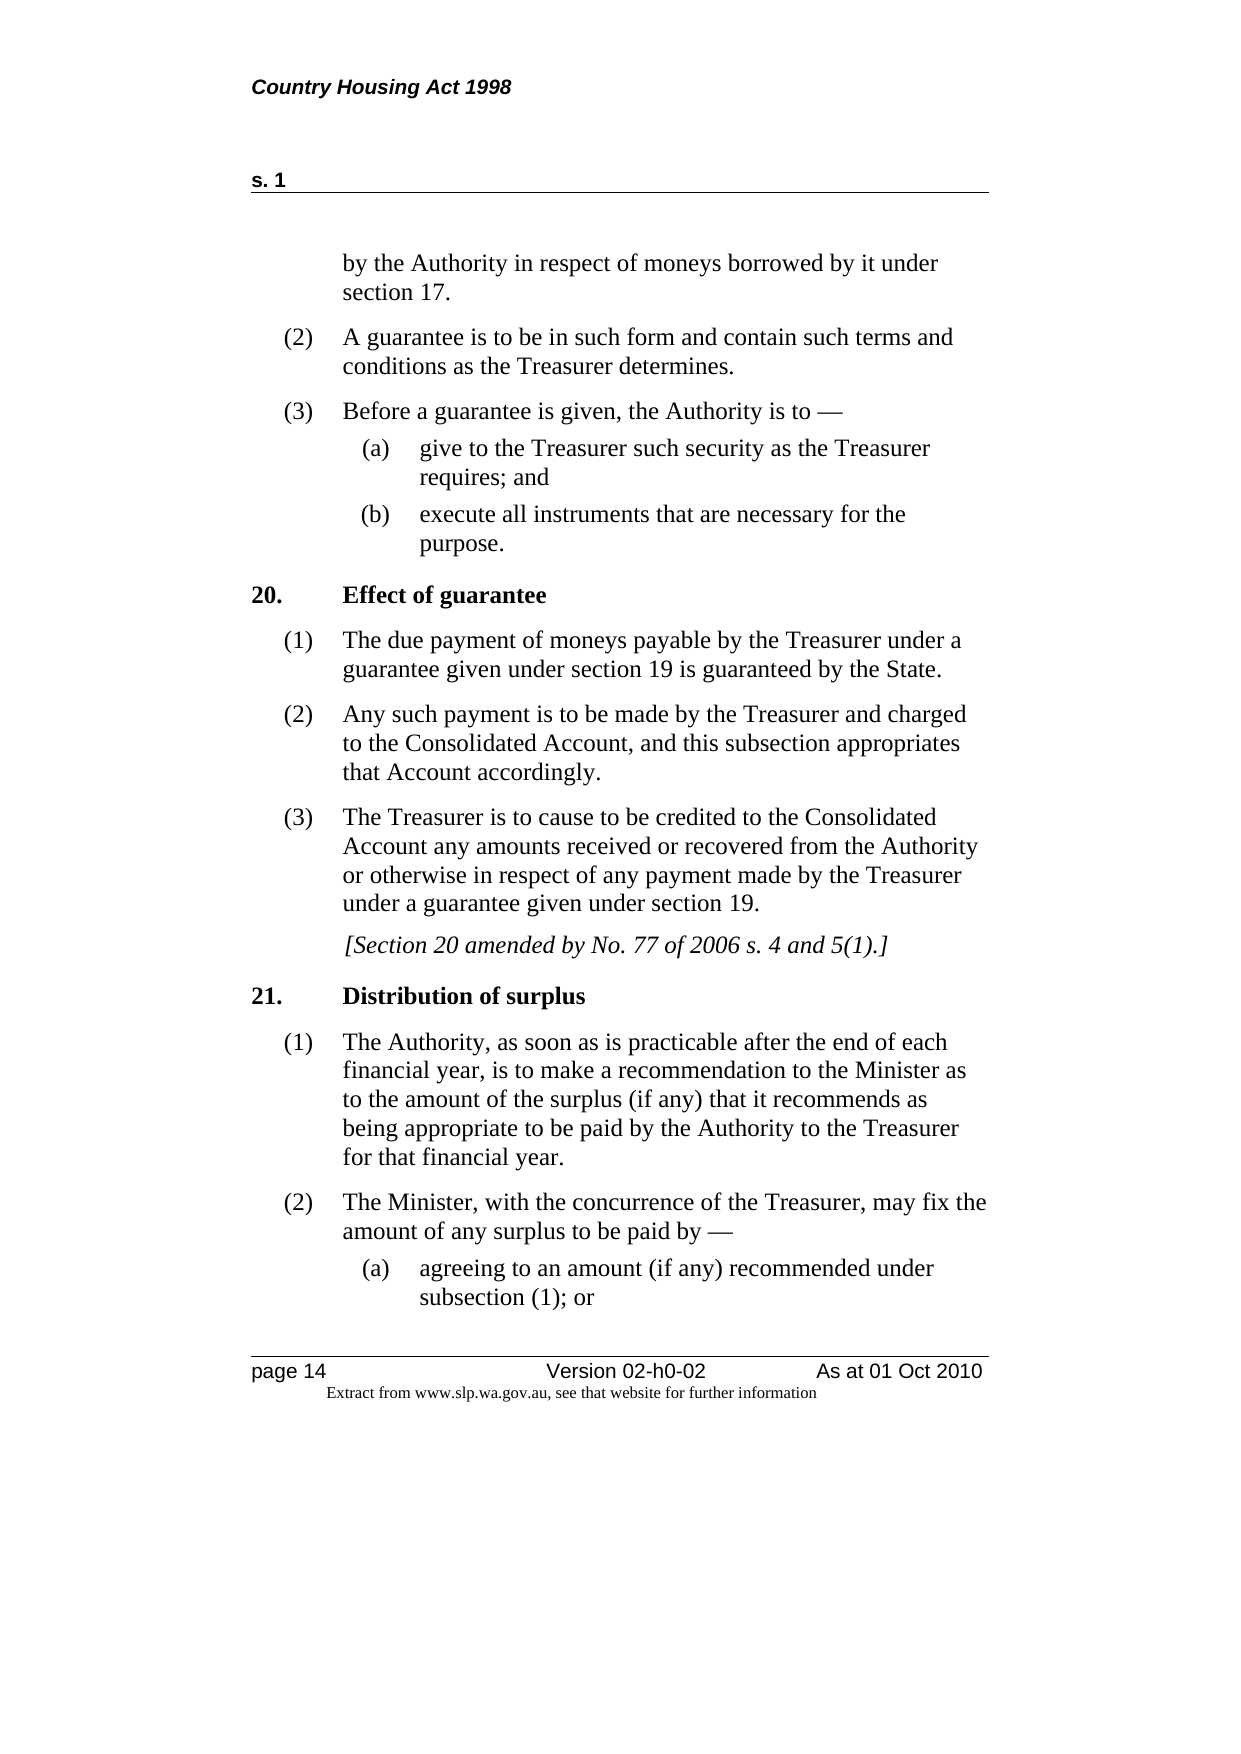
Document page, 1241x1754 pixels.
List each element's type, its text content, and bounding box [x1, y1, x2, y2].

text (b) execute all instruments that are necessary for the purpose. [251, 499, 989, 557]
text (2) Any such payment is to be made by the Treasurer and charged to the Consolidated Account, and this subsection appropriates that Account accordingly. [251, 699, 989, 786]
text (3) The Treasurer is to cause to be credited to the Consolidated Account any amounts received or recovered from the Authority or otherwise in respect of any payment made by the Treasurer under a guarantee given under section 19. [251, 802, 989, 917]
text (3) Before a guarantee is given, the Authority is to — [251, 396, 989, 425]
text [251, 248, 989, 306]
subtitle 21. Distribution of surplus [251, 981, 989, 1010]
text (1) The due payment of moneys payable by the Treasurer under a guarantee given under section 19 is guaranteed by the State. [251, 625, 989, 683]
text (2) A guarantee is to be in such form and contain such terms and conditions as the Treasurer determines. [251, 322, 989, 380]
text (a) agreeing to an amount (if any) recommended under subsection (1); or [251, 1253, 989, 1311]
text (2) The Minister, with the concurrence of the Treasurer, may fix the amount of any surplus to be paid by — [251, 1187, 989, 1245]
text (a) give to the Treasurer such security as the Treasurer requires; and [251, 433, 989, 491]
text [Section 20 amended by No. 77 of 2006 s. 4 and 5(1).] [251, 930, 989, 958]
text (1) The Authority, as soon as is practicable after the end of each financial year, is to make a recommendation to the Minister as to the amount of the surplus (if any) that it recommends as being appropriate to be paid by the Authority to the Treasurer for that financial year. [251, 1027, 989, 1171]
subtitle 20. Effect of guarantee [251, 580, 989, 608]
